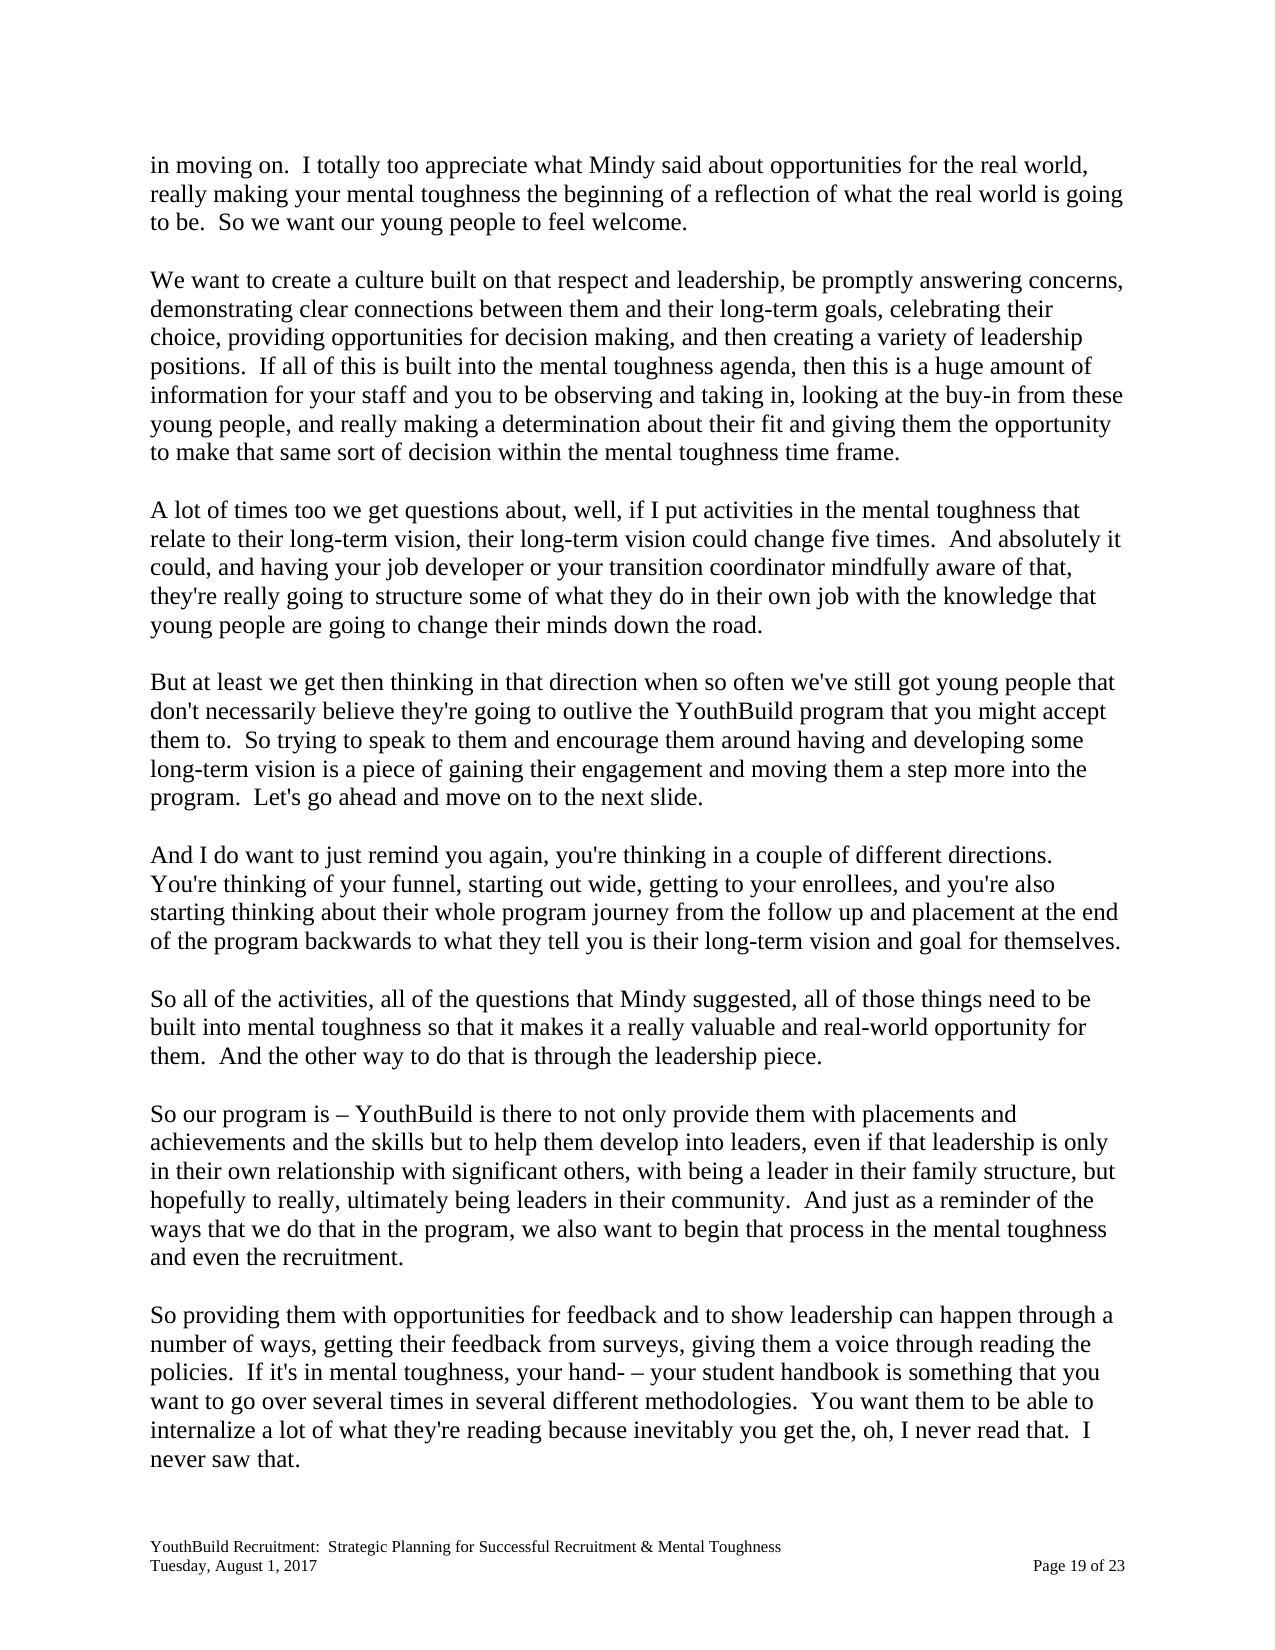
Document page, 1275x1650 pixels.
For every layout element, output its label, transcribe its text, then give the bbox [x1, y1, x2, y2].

text So all of the activities, all of the questions that Mindy suggested, all of those things need to be built into mental toughness so that it makes it a really valuable and real-world opportunity for them. And the other way to do that is through the leadership piece. [150, 984, 1125, 1070]
text But at least we get then thinking in that direction when so often we've still got young people that don't necessarily believe they're going to outlive the YouthBuild program that you might accept them to. So trying to speak to them and encourage them around having and developing some long-term vision is a piece of gaining their engagement and moving them a step more into the program. Let's go ahead and move on to the next slide. [150, 667, 1125, 811]
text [150, 150, 1125, 236]
text A lot of times too we get questions about, well, if I put activities in the mental toughness that relate to their long-term vision, their long-term vision could change five times. And absolutely it could, and having your job developer or your transition coordinator mindfully aware of that, they're really going to structure some of what they do in their own job with the knowledge that young people are going to change their minds down the road. [150, 495, 1125, 639]
text And I do want to just remind you again, you're thinking in a couple of different directions. You're thinking of your funnel, starting out wide, getting to your enrollees, and you're also starting thinking about their whole program journey from the follow up and placement at the end of the program backwards to what they tell you is their long-term vision and goal for themselves. [150, 840, 1125, 955]
text So our program is – YouthBuild is there to not only provide them with placements and achievements and the skills but to help them develop into leaders, even if that leadership is only in their own relationship with significant others, with being a leader in their family structure, but hopefully to really, ultimately being leaders in their community. And just as a reminder of the ways that we do that in the program, we also want to begin that process in the mental toughness and even the recruitment. [150, 1099, 1125, 1271]
text We want to create a culture built on that respect and leadership, be promptly answering concerns, demonstrating clear connections between them and their long-term goals, celebrating their choice, providing opportunities for decision making, and then creating a variety of leadership positions. If all of this is built into the mental toughness agenda, then this is a huge amount of information for your staff and you to be observing and taking in, looking at the buy-in from these young people, and really making a determination about their fit and giving them the opportunity to make that same sort of decision within the mental toughness time frame. [150, 265, 1125, 466]
text So providing them with opportunities for feedback and to show leadership can happen through a number of ways, getting their feedback from surveys, giving them a voice through reading the policies. If it's in mental toughness, your hand- – your student handbook is something that you want to go over several times in several different methodologies. You want them to be able to internalize a lot of what they're reading because inevitably you get the, oh, I never read that. I never saw that. [150, 1300, 1125, 1472]
